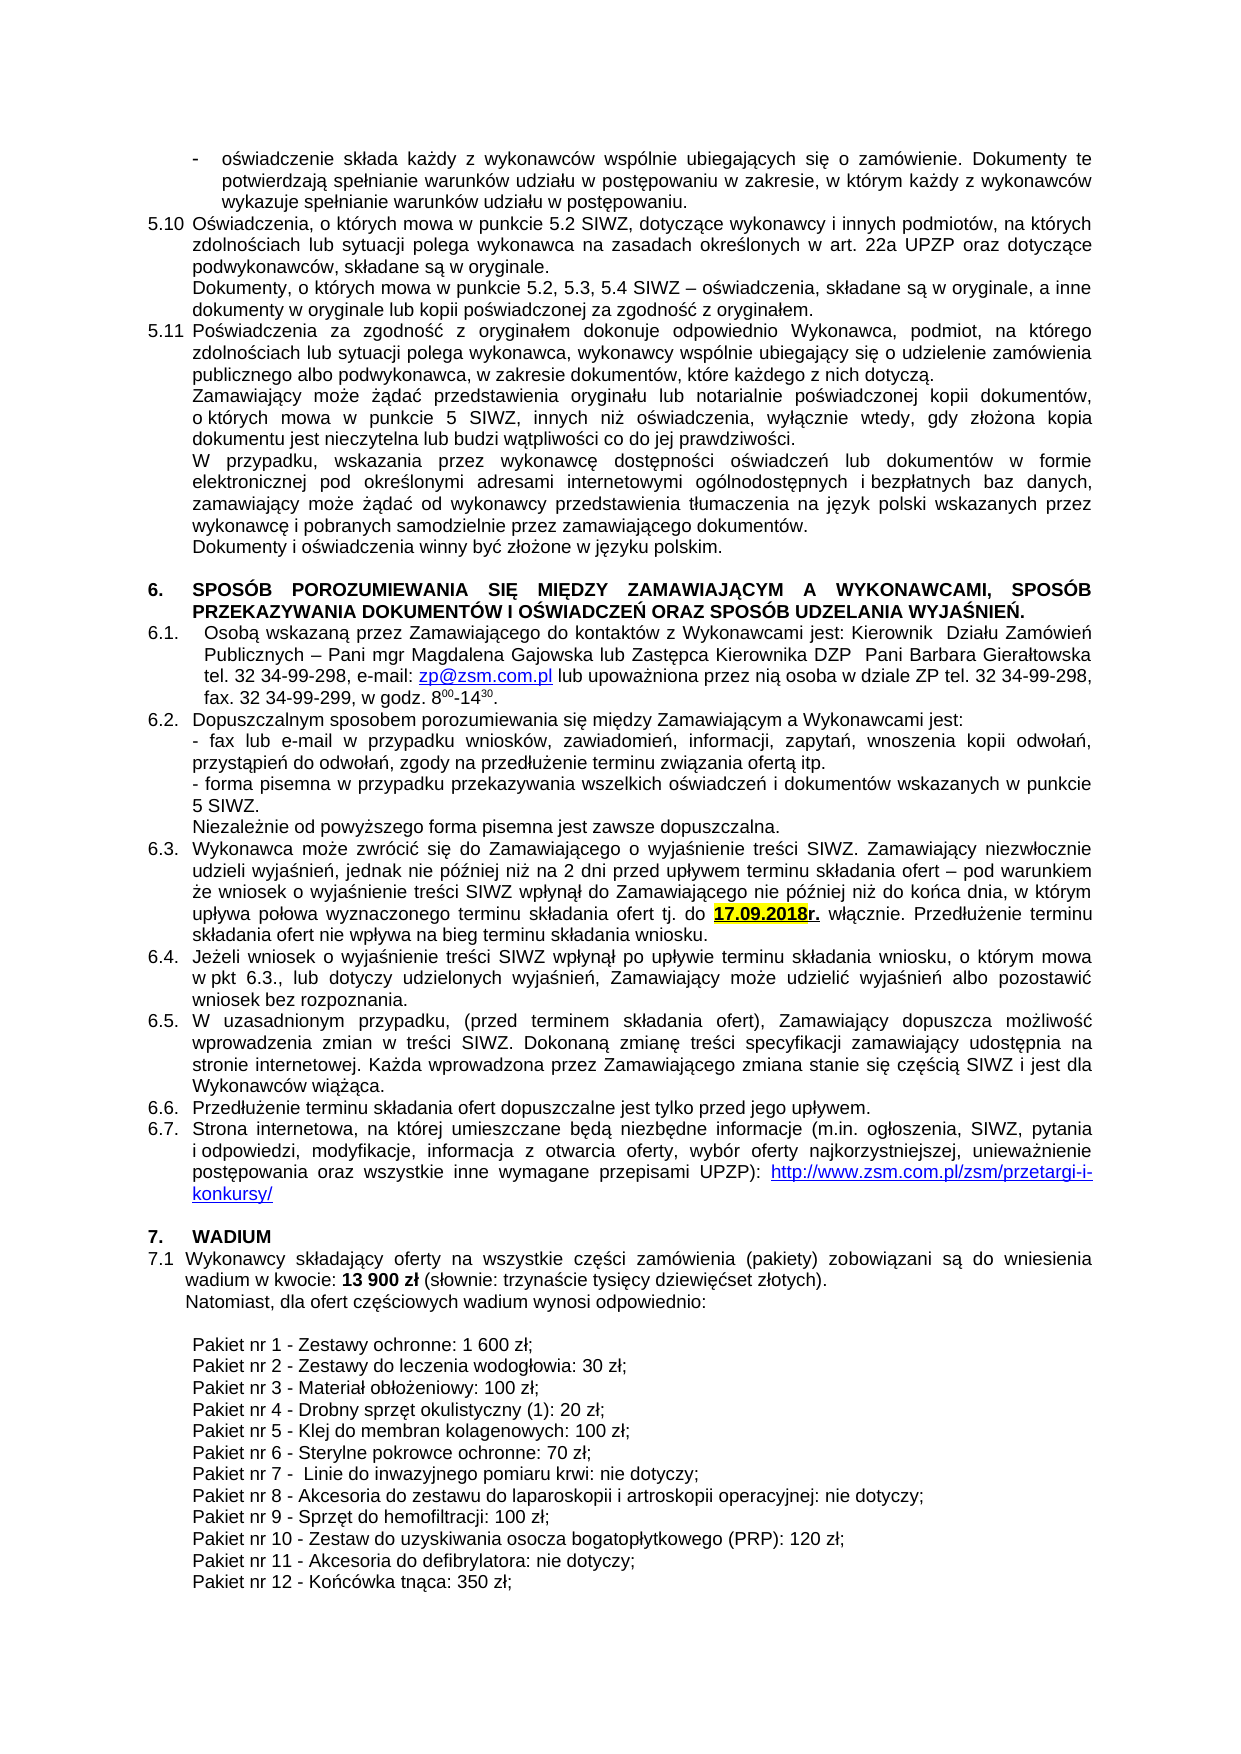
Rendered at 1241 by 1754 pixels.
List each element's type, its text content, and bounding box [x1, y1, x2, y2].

text Pakiet nr 2 - Zestawy do leczenia wodogłowia: 30 zł; [192, 1355, 1092, 1377]
text Zamawiający może żądać przedstawienia oryginału lub notarialnie poświadczonej kopii dokumentów, o których mowa w punkcie 5 SIWZ, innych niż oświadczenia, wyłącznie wtedy, gdy złożona kopia dokumentu jest nieczytelna lub budzi wątpliwości co do jej prawdziwości. [192, 385, 1092, 450]
text W przypadku, wskazania przez wykonawcę dostępności oświadczeń lub dokumentów w formie elektronicznej pod określonymi adresami internetowymi ogólnodostępnych i bezpłatnych baz danych, zamawiający może żądać od wykonawcy przedstawienia tłumaczenia na język polski wskazanych przez wykonawcę i pobranych samodzielnie przez zamawiającego dokumentów. [192, 450, 1092, 536]
text Pakiet nr 9 - Sprzęt do hemofiltracji: 100 zł; [192, 1506, 1092, 1528]
text Pakiet nr 3 - Materiał obłożeniowy: 100 zł; [192, 1377, 1092, 1398]
text Pakiet nr 6 - Sterylne pokrowce ochronne: 70 zł; [192, 1442, 1092, 1463]
text Pakiet nr 7 - Linie do inwazyjnego pomiaru krwi: nie dotyczy; [192, 1463, 1092, 1485]
text Pakiet nr 8 - Akcesoria do zestawu do laparoskopii i artroskopii operacyjnej: nie dotyczy; [192, 1485, 1092, 1506]
list Wykonawca może zwrócić się do Zamawiającego o wyjaśnienie treści SIWZ. Zamawiający niezwłocznie udzieli wyjaśnień, jednak nie później niż na 2 dni przed upływem terminu składania ofert – pod warunkiem że wniosek o wyjaśnienie treści SIWZ wpłynął do Zamawiającego nie później niż do końca dnia, w którym upływa połowa wyznaczonego terminu składania ofert tj. do 17.09.2018r. włącznie. Przedłużenie terminu składania ofert nie wpływa na bieg terminu składania wniosku. [148, 838, 1093, 946]
list SPOSÓB POROZUMIEWANIA SIĘ MIĘDZY ZAMAWIAJĄCYM A WYKONAWCAMI, SPOSÓB PRZEKAZYWANIA DOKUMENTÓW I OŚWIADCZEŃ ORAZ SPOSÓB UDZELANIA WYJAŚNIEŃ. [148, 579, 1093, 622]
text Pakiet nr 11 - Akcesoria do defibrylatora: nie dotyczy; [192, 1549, 1092, 1571]
list W uzasadnionym przypadku, (przed terminem składania ofert), Zamawiający dopuszcza możliwość wprowadzenia zmian w treści SIWZ. Dokonaną zmianę treści specyfikacji zamawiający udostępnia na stronie internetowej. Każda wprowadzona przez Zamawiającego zmiana stanie się częścią SIWZ i jest dla Wykonawców wiążąca. [148, 1010, 1093, 1097]
text - forma pisemna w przypadku przekazywania wszelkich oświadczeń i dokumentów wskazanych w punkcie 5 SIWZ. [192, 773, 1093, 816]
list Poświadczenia za zgodność z oryginałem dokonuje odpowiednio Wykonawca, podmiot, na którego zdolnościach lub sytuacji polega wykonawca, wykonawcy wspólnie ubiegający się o udzielenie zamówienia publicznego albo podwykonawca, w zakresie dokumentów, które każdego z nich dotyczą. [148, 320, 1092, 385]
list Wykonawcy składający oferty na wszystkie części zamówienia (pakiety) zobowiązani są do wniesienia wadium w kwocie: 13 900 zł (słownie: trzynaście tysięcy dziewięćset złotych). [148, 1247, 1092, 1291]
text Dokumenty i oświadczenia winny być złożone w języku polskim. [192, 536, 1092, 557]
list Osobą wskazaną przez Zamawiającego do kontaktów z Wykonawcami jest: Kierownik Działu Zamówień Publicznych – Pani mgr Magdalena Gajowska lub Zastępca Kierownika DZP Pani Barbara Gierałtowska tel. 32 34-99-298, e-mail: zp@zsm.com.pl lub upoważniona przez nią osoba w dziale ZP tel. 32 34-99-298, fax. 32 34-99-299, w godz. 800-1430. [148, 622, 1093, 708]
list Strona internetowa, na której umieszczane będą niezbędne informacje (m.in. ogłoszenia, SIWZ, pytania i odpowiedzi, modyfikacje, informacja z otwarcia oferty, wybór oferty najkorzystniejszej, unieważnienie postępowania oraz wszystkie inne wymagane przepisami UPZP): http://www.zsm.com.pl/zsm/przetargi-i-konkursy/ [148, 1118, 1093, 1204]
list Przedłużenie terminu składania ofert dopuszczalne jest tylko przed jego upływem. [148, 1097, 1093, 1118]
list Dopuszczalnym sposobem porozumiewania się między Zamawiającym a Wykonawcami jest: [148, 708, 1093, 730]
text Dokumenty, o których mowa w punkcie 5.2, 5.3, 5.4 SIWZ – oświadczenia, składane są w oryginale, a inne dokumenty w oryginale lub kopii poświadczonej za zgodność z oryginałem. [192, 277, 1092, 320]
text - fax lub e-mail w przypadku wniosków, zawiadomień, informacji, zapytań, wnoszenia kopii odwołań, przystąpień do odwołań, zgody na przedłużenie terminu związania ofertą itp. [192, 730, 1093, 773]
text Pakiet nr 12 - Końcówka tnąca: 350 zł; [192, 1571, 1092, 1592]
list oświadczenie składa każdy z wykonawców wspólnie ubiegających się o zamówienie. Dokumenty te potwierdzają spełnianie warunków udziału w postępowaniu w zakresie, w którym każdy z wykonawców wykazuje spełnianie warunków udziału w postępowaniu. [192, 148, 1092, 212]
text Pakiet nr 10 - Zestaw do uzyskiwania osocza bogatopłytkowego (PRP): 120 zł; [192, 1528, 1092, 1549]
list Oświadczenia, o których mowa w punkcie 5.2 SIWZ, dotyczące wykonawcy i innych podmiotów, na których zdolnościach lub sytuacji polega wykonawca na zasadach określonych w art. 22a UPZP oraz dotyczące podwykonawców, składane są w oryginale. [148, 212, 1092, 277]
list Natomiast, dla ofert częściowych wadium wynosi odpowiednio: [185, 1291, 1092, 1312]
list WADIUM [148, 1226, 1093, 1247]
text Niezależnie od powyższego forma pisemna jest zawsze dopuszczalna. [192, 816, 1093, 838]
text Pakiet nr 5 - Klej do membran kolagenowych: 100 zł; [192, 1420, 1092, 1442]
list Jeżeli wniosek o wyjaśnienie treści SIWZ wpłynął po upływie terminu składania wniosku, o którym mowa w pkt 6.3., lub dotyczy udzielonych wyjaśnień, Zamawiający może udzielić wyjaśnień albo pozostawić wniosek bez rozpoznania. [148, 946, 1093, 1010]
text Pakiet nr 1 - Zestawy ochronne: 1 600 zł; [192, 1334, 1092, 1355]
text Pakiet nr 4 - Drobny sprzęt okulistyczny (1): 20 zł; [192, 1398, 1092, 1420]
